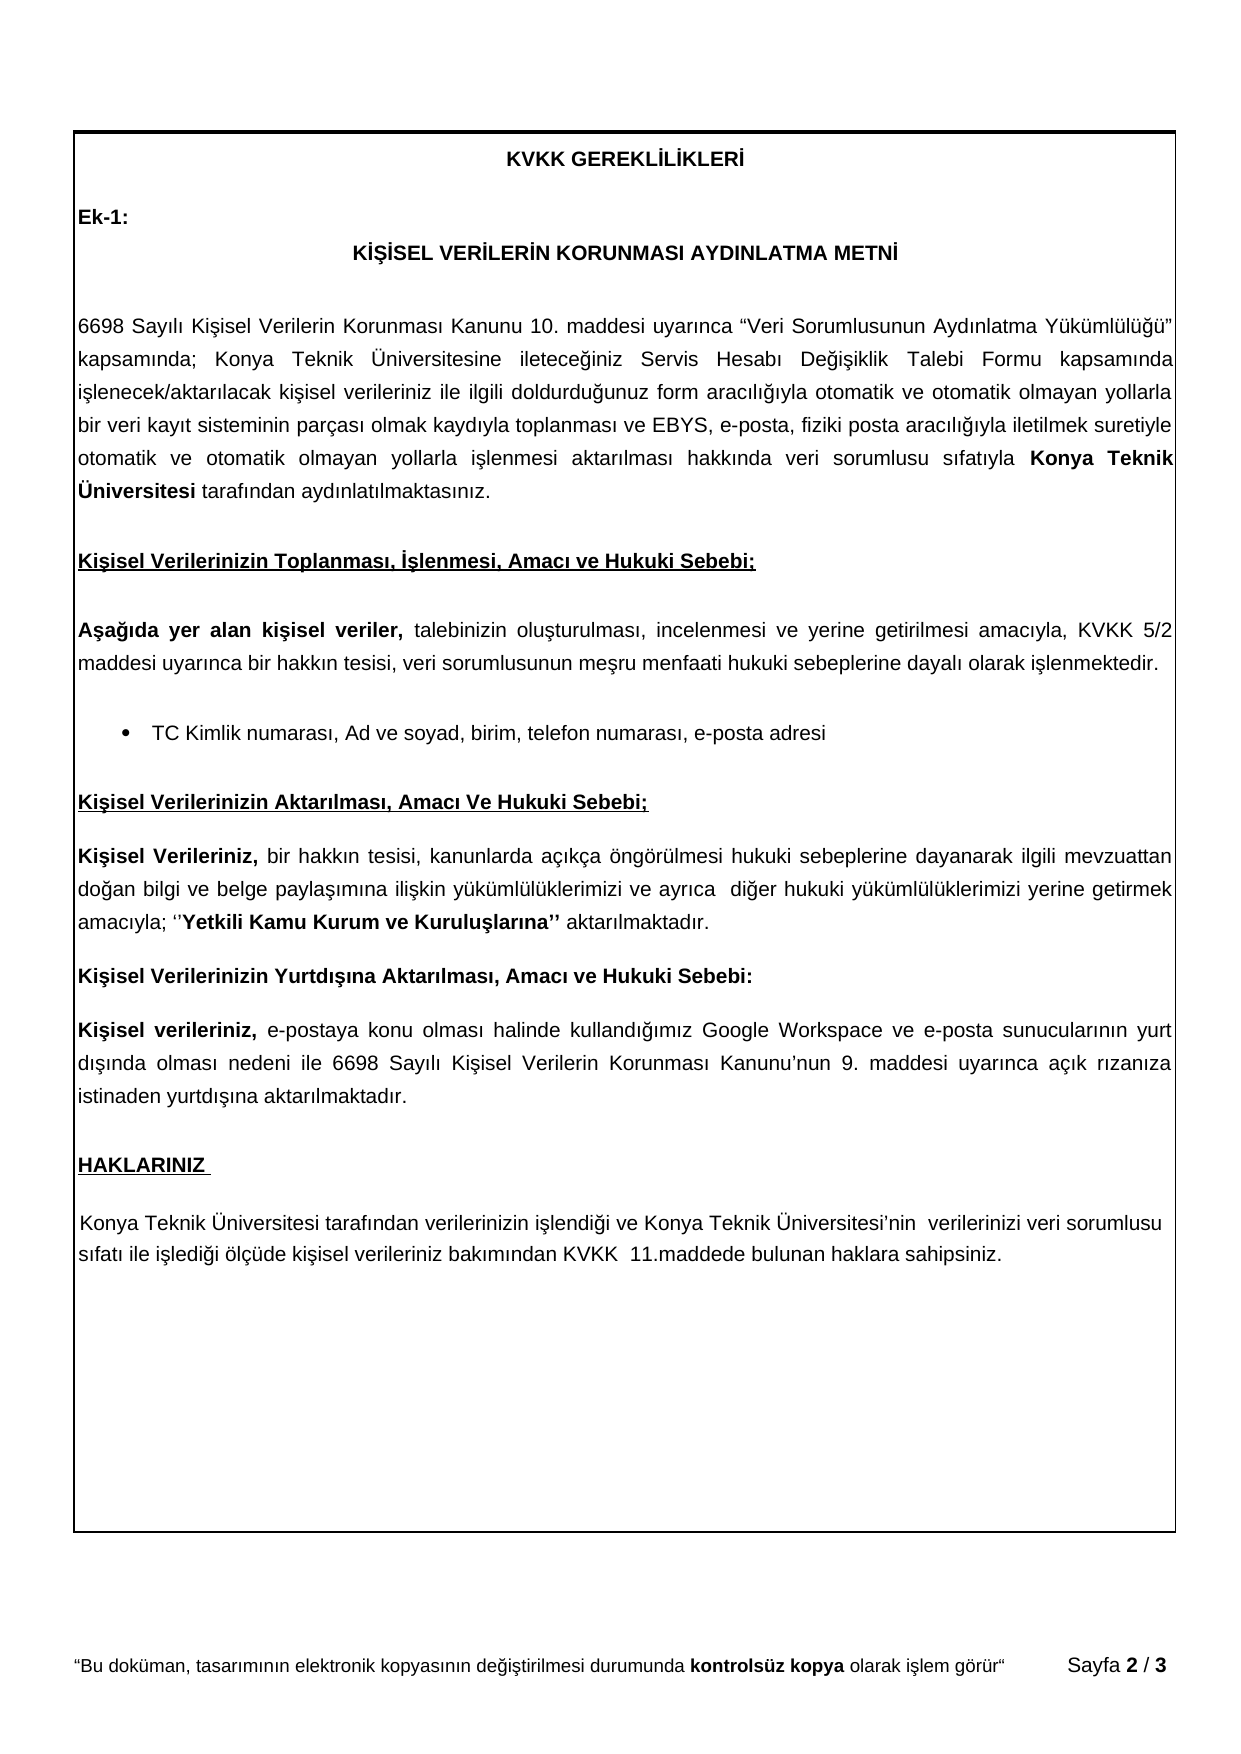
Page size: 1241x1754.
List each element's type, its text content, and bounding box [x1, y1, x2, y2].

table_header KVKK GEREKLİLİKLERİ Ek-1: KİŞİSEL VERİLERİN KORUNMASI AYDINLATMA METNİ 6698 Sayılı Kişisel Verilerin Korunması Kanunu 10. maddesi uyarınca “Veri Sorumlusunun Aydınlatma Yükümlülüğü” kapsamında; Konya Teknik Üniversitesine ileteceğiniz Servis Hesabı Değişiklik Talebi Formu kapsamında işlenecek/aktarılacak kişisel verileriniz ile ilgili doldurduğunuz form aracılığıyla otomatik ve otomatik olmayan yollarla bir veri kayıt sisteminin parçası olmak kaydıyla toplanması ve EBYS, e-posta, fiziki posta aracılığıyla iletilmek suretiyle otomatik ve otomatik olmayan yollarla işlenmesi aktarılması hakkında veri sorumlusu sıfatıyla Konya Teknik Üniversitesi tarafından aydınlatılmaktasınız. Kişisel Verilerinizin Toplanması, İşlenmesi, Amacı ve Hukuki Sebebi; Aşağıda yer alan kişisel veriler, talebinizin oluşturulması, incelenmesi ve yerine getirilmesi amacıyla, KVKK 5/2 maddesi uyarınca bir hakkın tesisi, veri sorumlusunun meşru menfaati hukuki sebeplerine dayalı olarak işlenmektedir. TC Kimlik numarası, Ad ve soyad, birim, telefon numarası, e-posta adresi Kişisel Verilerinizin Aktarılması, Amacı Ve Hukuki Sebebi; Kişisel Verileriniz, bir hakkın tesisi, kanunlarda açıkça öngörülmesi hukuki sebeplerine dayanarak ilgili mevzuattan doğan bilgi ve belge paylaşımına ilişkin yükümlülüklerimizi ve ayrıca diğer hukuki yükümlülüklerimizi yerine getirmek amacıyla; ‘’Yetkili Kamu Kurum ve Kuruluşlarına’’ aktarılmaktadır. Kişisel Verilerinizin Yurtdışına Aktarılması, Amacı ve Hukuki Sebebi: Kişisel verileriniz, e-postaya konu olması halinde kullandığımız Google Workspace ve e-posta sunucularının yurt dışında olması nedeni ile 6698 Sayılı Kişisel Verilerin Korunması Kanunu’nun 9. maddesi uyarınca açık rızanıza istinaden yurtdışına aktarılmaktadır. HAKLARINIZ Konya Teknik Üniversitesi tarafından verilerinizin işlendiği ve Konya Teknik Üniversitesi’nin verilerinizi veri sorumlusu sıfatı ile işlediği ölçüde kişisel verileriniz bakımından KVKK 11.maddede bulunan haklara sahipsiniz. [75, 134, 1175, 1531]
